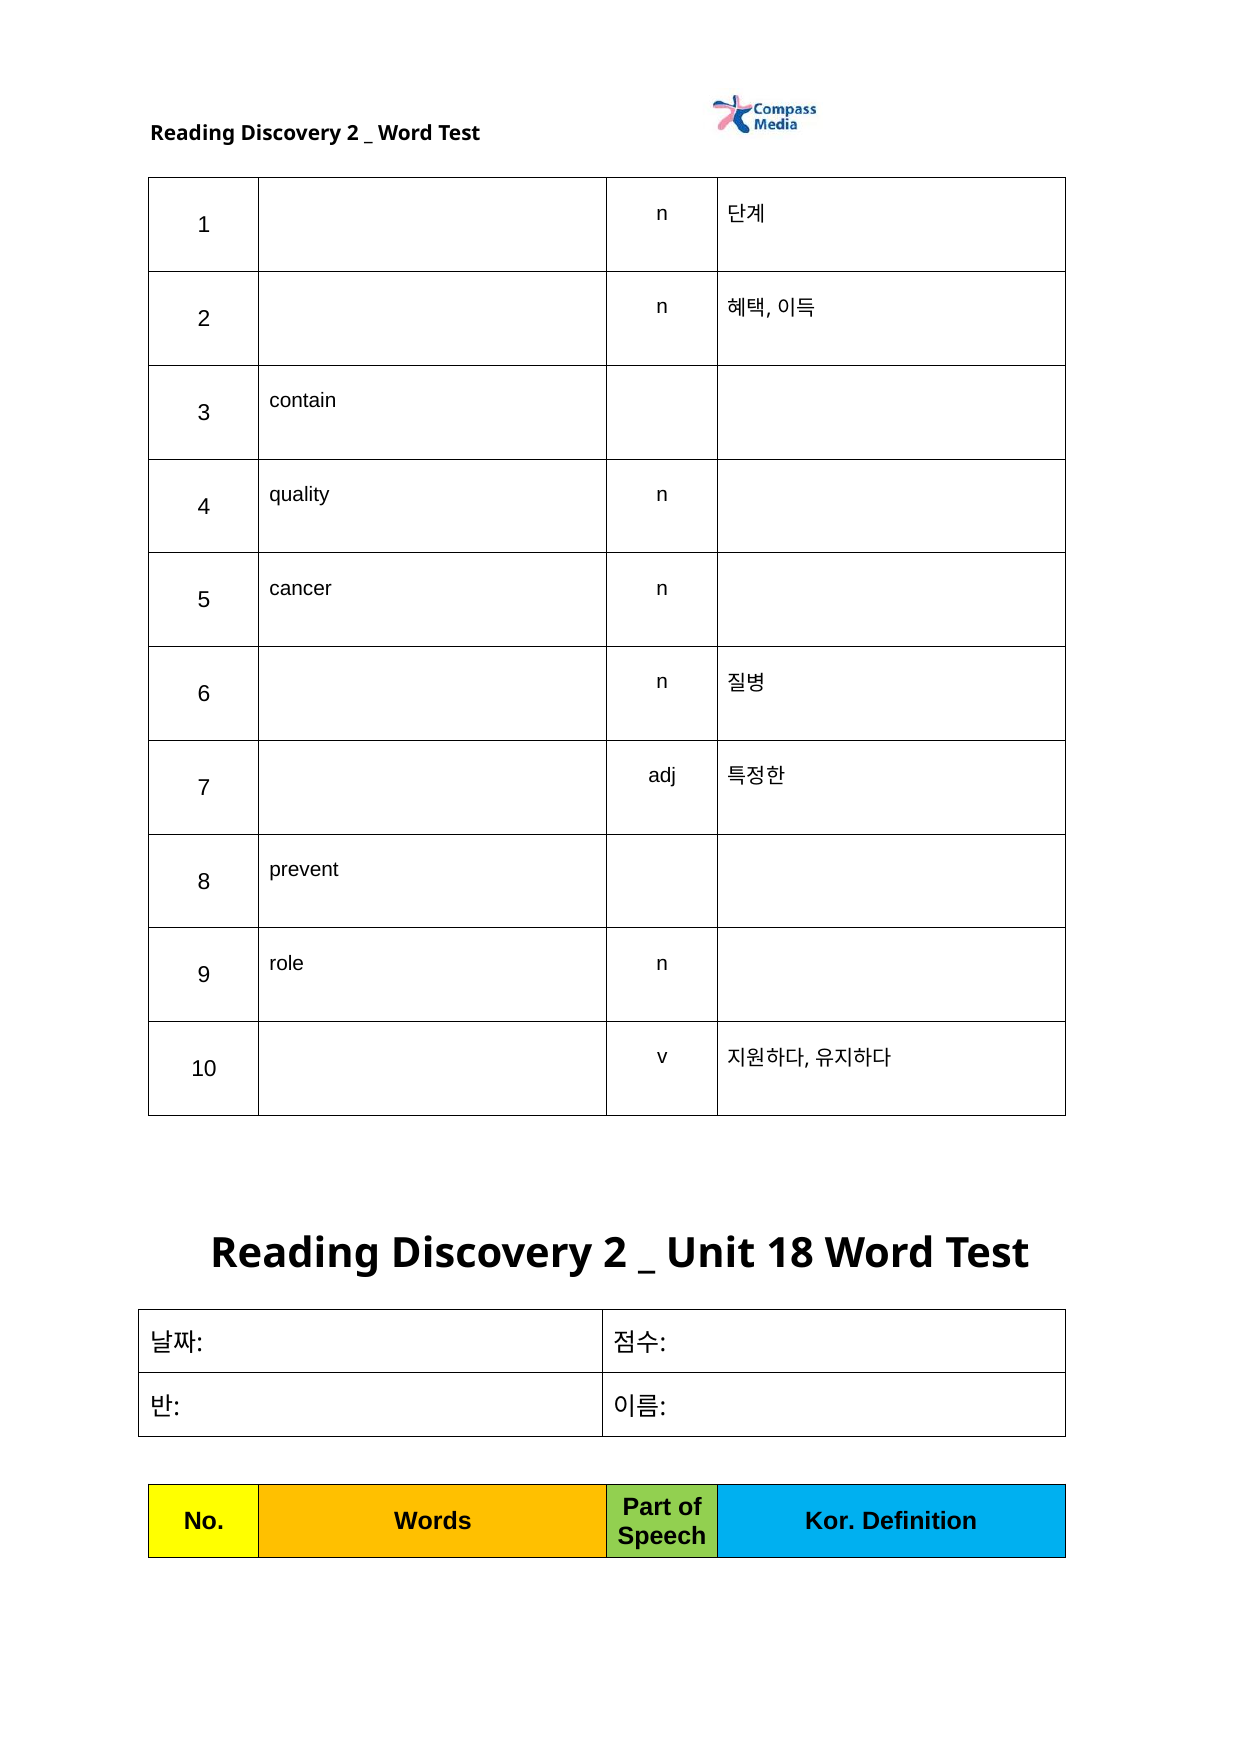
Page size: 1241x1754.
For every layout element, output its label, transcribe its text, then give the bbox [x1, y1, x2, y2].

table_cell 1 [149, 178, 258, 271]
table_cell 3 [149, 366, 258, 458]
table_cell [607, 835, 717, 927]
table_cell 질병 [718, 647, 1065, 740]
table_cell n [607, 553, 717, 646]
table_header Part of Speech [607, 1485, 717, 1557]
table_header Kor. Definition [718, 1485, 1065, 1557]
table_cell 이름: [603, 1373, 1065, 1436]
table_cell [718, 553, 1065, 646]
table_header 점수: [603, 1310, 1065, 1372]
table_cell 특정한 [718, 741, 1065, 833]
table_cell 혜택, 이득 [718, 272, 1065, 365]
table_cell v [607, 1022, 717, 1115]
table_cell [718, 460, 1065, 552]
table_cell 8 [149, 835, 258, 927]
table_cell [607, 366, 717, 458]
table_cell [259, 1022, 606, 1115]
table_cell n [607, 272, 717, 365]
table_cell 4 [149, 460, 258, 552]
table_cell 단계 [718, 178, 1065, 271]
text Reading Discovery 2 _ Unit 18 Word Test [150, 1223, 1090, 1279]
table_cell 2 [149, 272, 258, 365]
table_cell n [607, 178, 717, 271]
table_cell n [607, 460, 717, 552]
table_cell adj [607, 741, 717, 833]
table_cell [259, 178, 606, 271]
table_header Words [259, 1485, 606, 1557]
table_cell [718, 366, 1065, 458]
table_cell 반: [139, 1373, 602, 1436]
table_cell cancer [259, 553, 606, 646]
picture [702, 88, 828, 140]
table_cell 10 [149, 1022, 258, 1115]
table_cell n [607, 928, 717, 1021]
table_cell 5 [149, 553, 258, 646]
table_cell [259, 647, 606, 740]
table_cell 7 [149, 741, 258, 833]
table_cell [259, 741, 606, 833]
table_cell 9 [149, 928, 258, 1021]
table_header 날짜: [139, 1310, 602, 1372]
table_cell n [607, 647, 717, 740]
table_cell [718, 835, 1065, 927]
table_header No. [149, 1485, 258, 1557]
table_cell prevent [259, 835, 606, 927]
table_cell [259, 272, 606, 365]
table_cell contain [259, 366, 606, 458]
table_cell 6 [149, 647, 258, 740]
table_cell role [259, 928, 606, 1021]
table_cell [718, 928, 1065, 1021]
table_cell quality [259, 460, 606, 552]
table_cell 지원하다, 유지하다 [718, 1022, 1065, 1115]
